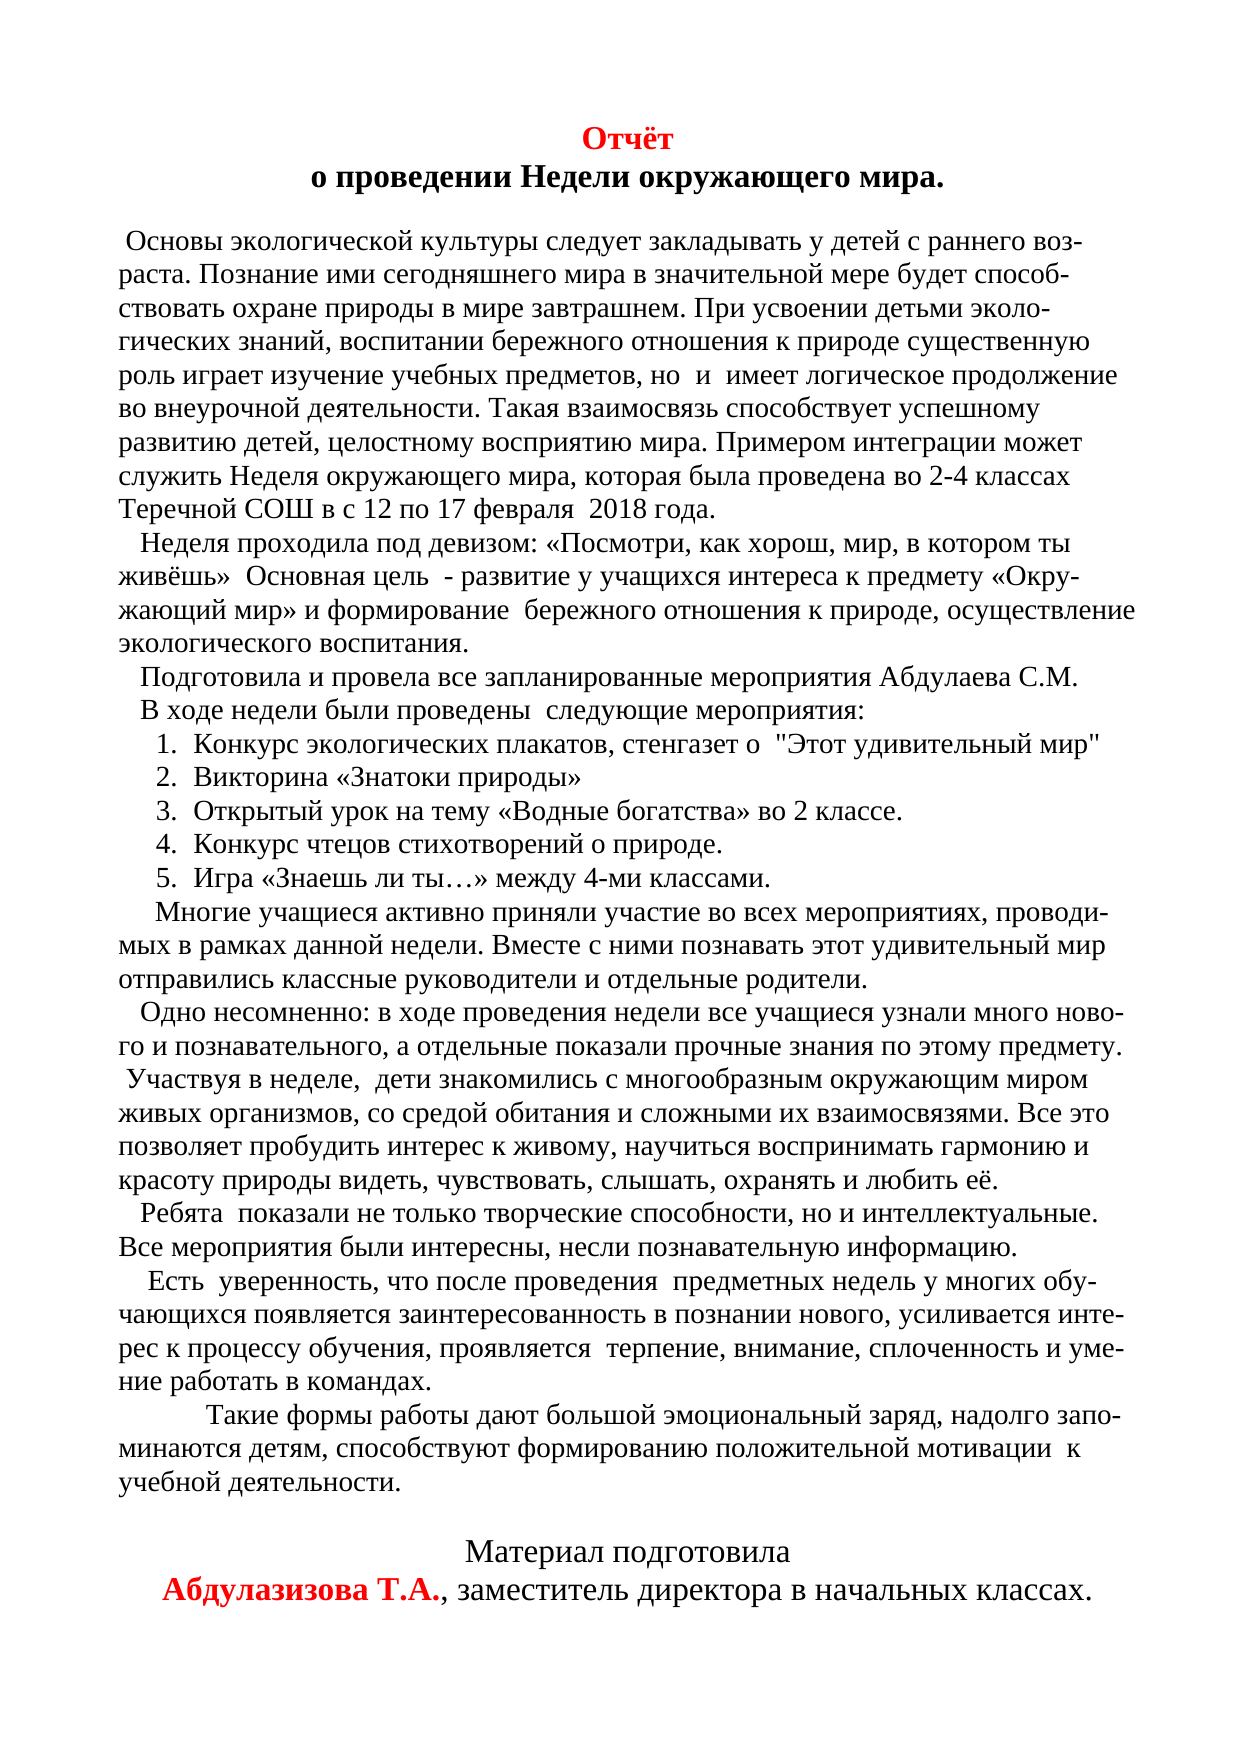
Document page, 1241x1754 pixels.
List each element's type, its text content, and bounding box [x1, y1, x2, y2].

list Открытый урок на тему «Водные богатства» во 2 классе. [156, 793, 1137, 827]
text Абдулазизова Т.А., заместитель директора в начальных классах. [118, 1569, 1137, 1608]
text Участвуя в неделе, дети знакомились с многообразным окружающим миром живых организмов, со средой обитания и сложными их взаимосвязями. Все это позволяет пробудить интерес к живому, научиться воспринимать гармонию и красоту природы видеть, чувствовать, слышать, охранять и любить её. [118, 1061, 1137, 1196]
text Есть уверенность, что после проведения предметных недель у многих обу-чающихся появляется заинтересованность в познании нового, усиливается инте-рес к процессу обучения, проявляется терпение, внимание, сплоченность и уме-ние работать в командах. [118, 1263, 1137, 1397]
text Основы экологической культуры следует закладывать у детей с раннего воз-раста. Познание ими сегодняшнего мира в значительной мере будет способ-ствовать охране природы в мире завтрашнем. При усвоении детьми эколо-гических знаний, воспитании бережного отношения к природе существенную роль играет изучение учебных предметов, но и имеет логическое продолжение во внеурочной деятельности. Такая взаимосвязь способствует успешному развитию детей, целостному восприятию мира. Примером интеграции может служить Неделя окружающего мира, которая была проведена во 2-4 классах Теречной СОШ в с 12 по 17 февраля 2018 года. [118, 223, 1137, 525]
text Такие формы работы дают большой эмоциональный заряд, надолго запо-минаются детям, способствуют формированию положительной мотивации к учебной деятельности. [118, 1397, 1137, 1497]
text Многие учащиеся активно приняли участие во всех мероприятиях, проводи-мых в рамках данной недели. Вместе с ними познавать этот удивительный мир отправились классные руководители и отдельные родители. [118, 894, 1137, 994]
list Викторина «Знатоки природы» [156, 759, 1137, 793]
text Одно несомненно: в ходе проведения недели все учащиеся узнали много ново-го и познавательного, а отдельные показали прочные знания по этому предмету. [118, 994, 1137, 1061]
text В ходе недели были проведены следующие мероприятия: [118, 692, 1137, 726]
list Конкурс чтецов стихотворений о природе. [156, 827, 1137, 860]
text Материал подготовила [118, 1531, 1137, 1569]
text Подготовила и провела все запланированные мероприятия Абдулаева С.М. [118, 659, 1137, 692]
list Конкурс экологических плакатов, стенгазет о "Этот удивительный мир" [156, 726, 1137, 759]
text Отчёт [118, 118, 1137, 156]
list Игра «Знаешь ли ты…» между 4-ми классами. [156, 860, 1137, 894]
text Ребята показали не только творческие способности, но и интеллектуальные. Все мероприятия были интересны, несли познавательную информацию. [118, 1196, 1137, 1263]
text Неделя проходила под девизом: «Посмотри, как хорош, мир, в котором ты живёшь» Основная цель - развитие у учащихся интереса к предмету «Окру-жающий мир» и формирование бережного отношения к природе, осуществление экологического воспитания. [118, 525, 1137, 659]
text о проведении Недели окружающего мира. [118, 156, 1137, 195]
